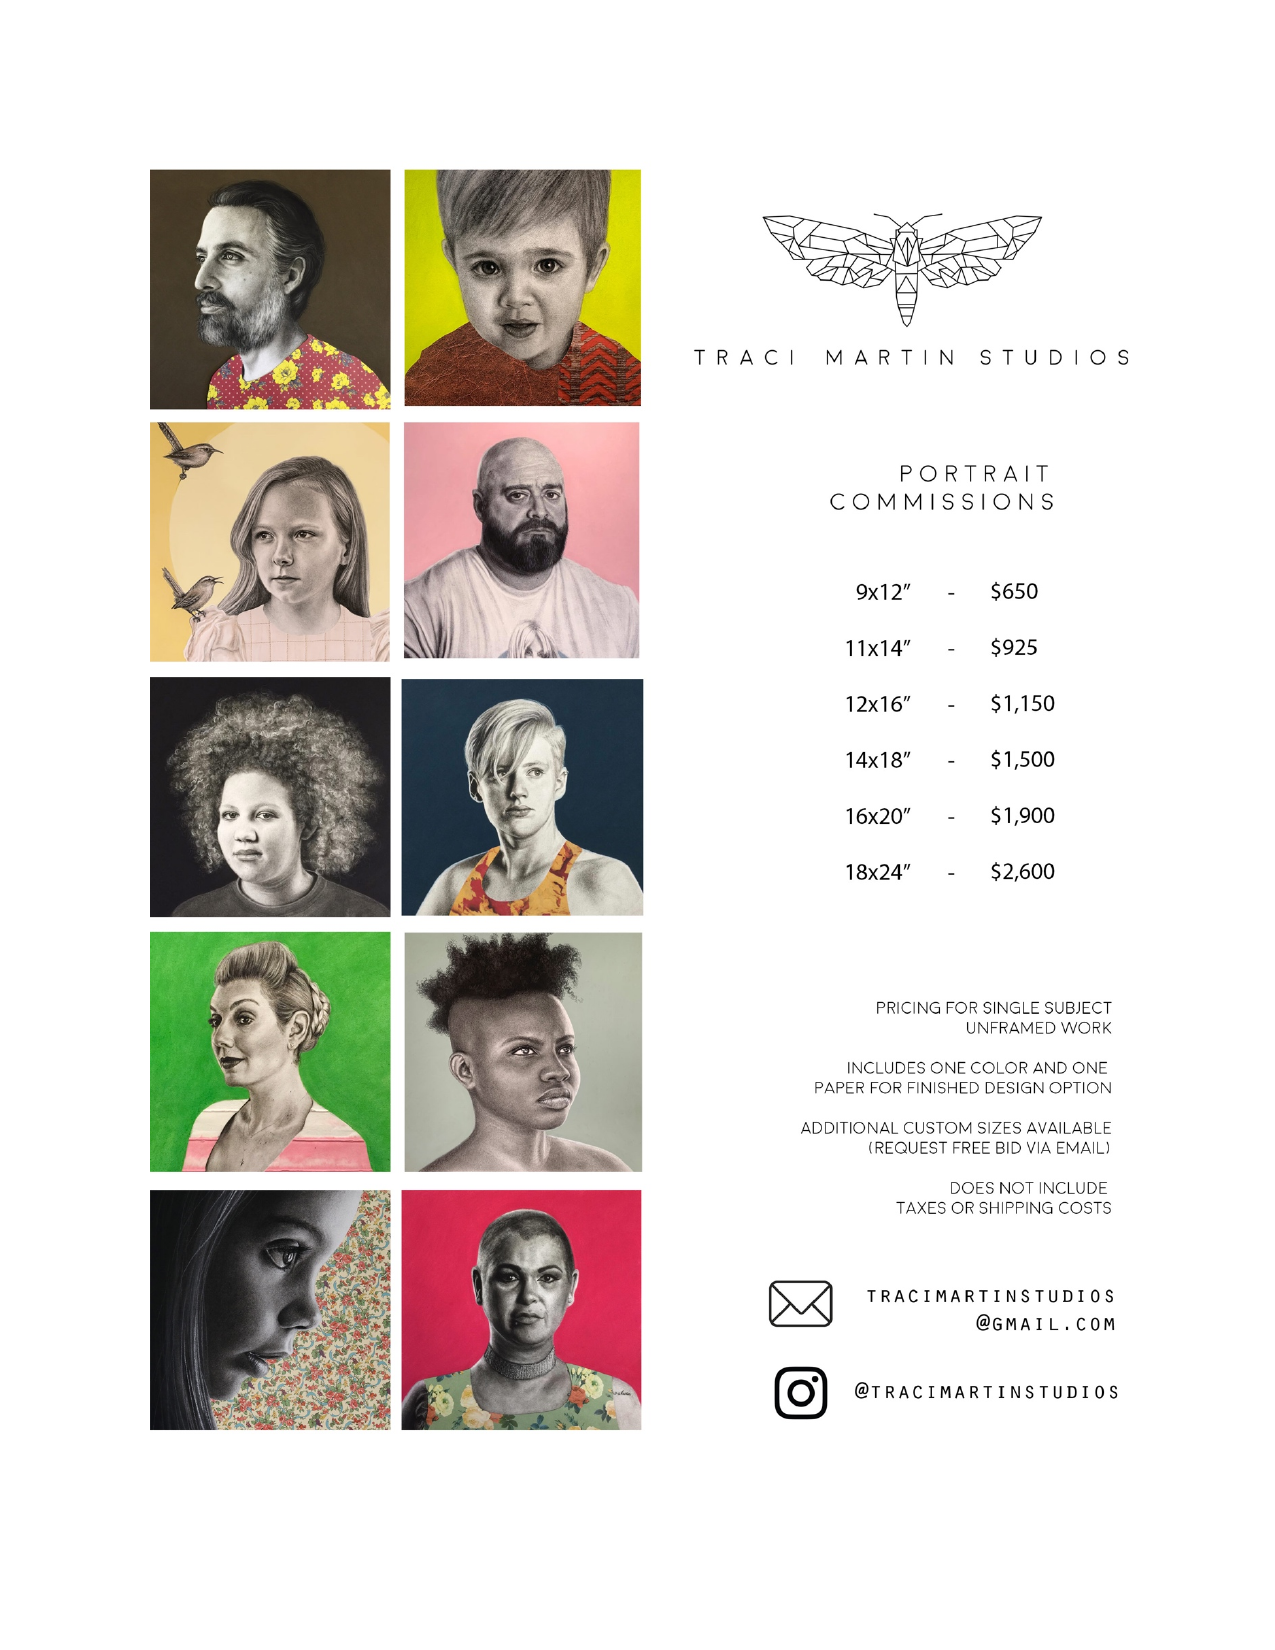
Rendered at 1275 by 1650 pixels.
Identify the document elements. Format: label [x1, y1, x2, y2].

picture [150, 150, 1170, 1470]
